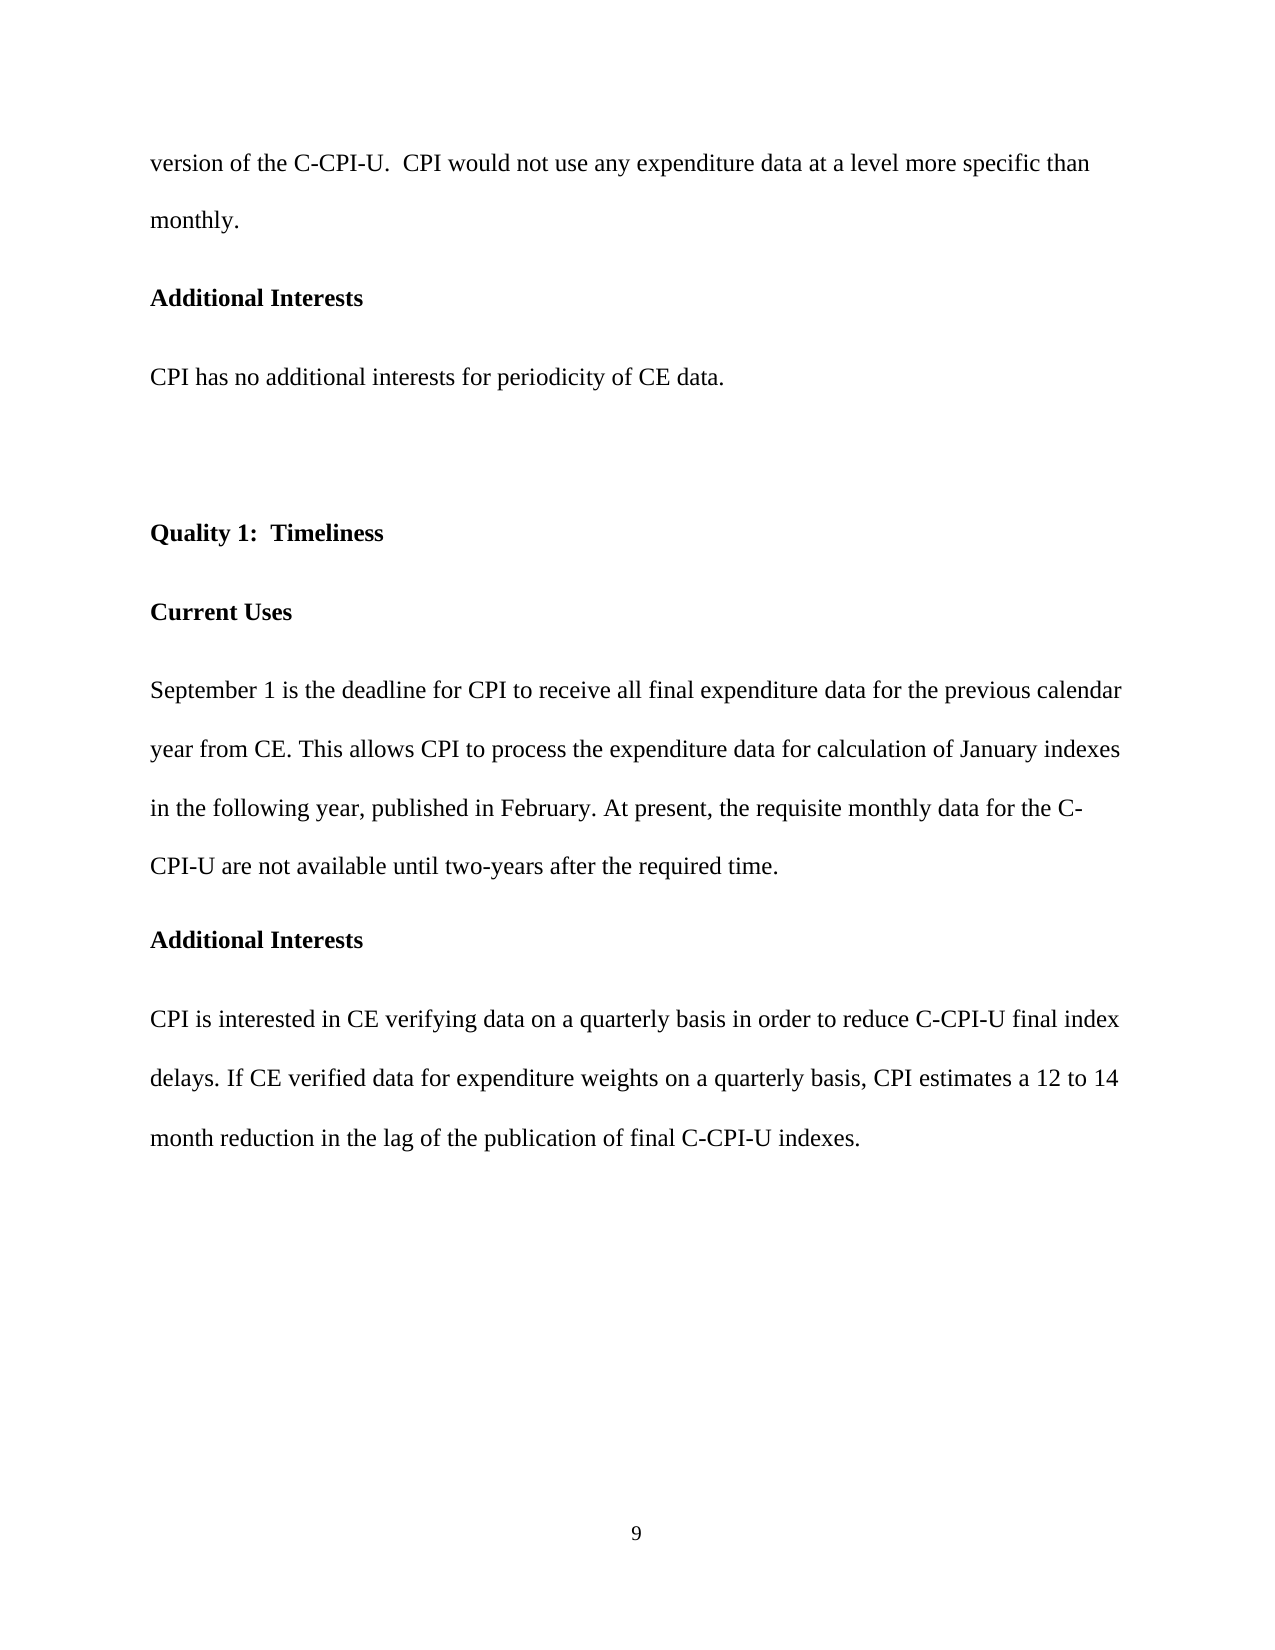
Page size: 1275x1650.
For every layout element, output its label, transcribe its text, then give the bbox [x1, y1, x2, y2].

text September 1 is the deadline for CPI to receive all final expenditure data for the previous calendar year from CE. This allows CPI to process the expenditure data for calculation of January indexes in the following year, published in February. At present, the requisite monthly data for the C-CPI-U are not available until two-years after the required time. [150, 675, 1123, 880]
text Quality 1: Timeliness [150, 518, 1123, 547]
text Additional Interests [150, 283, 1123, 312]
text Current Uses [150, 597, 1123, 625]
text CPI has no additional interests for periodicity of CE data. [150, 362, 1123, 391]
text version of the C-CPI-U. CPI would not use any expenditure data at a level more specific than [150, 148, 1123, 177]
text Additional Interests [150, 926, 1123, 954]
text monthly. [150, 205, 1123, 234]
text CPI is interested in CE verifying data on a quarterly basis in order to reduce C-CPI-U final index delays. If CE verified data for expenditure weights on a quarterly basis, CPI estimates a 12 to 14 month reduction in the lag of the publication of final C-CPI-U indexes. [150, 1004, 1121, 1151]
text 9 [631, 1521, 1123, 1545]
